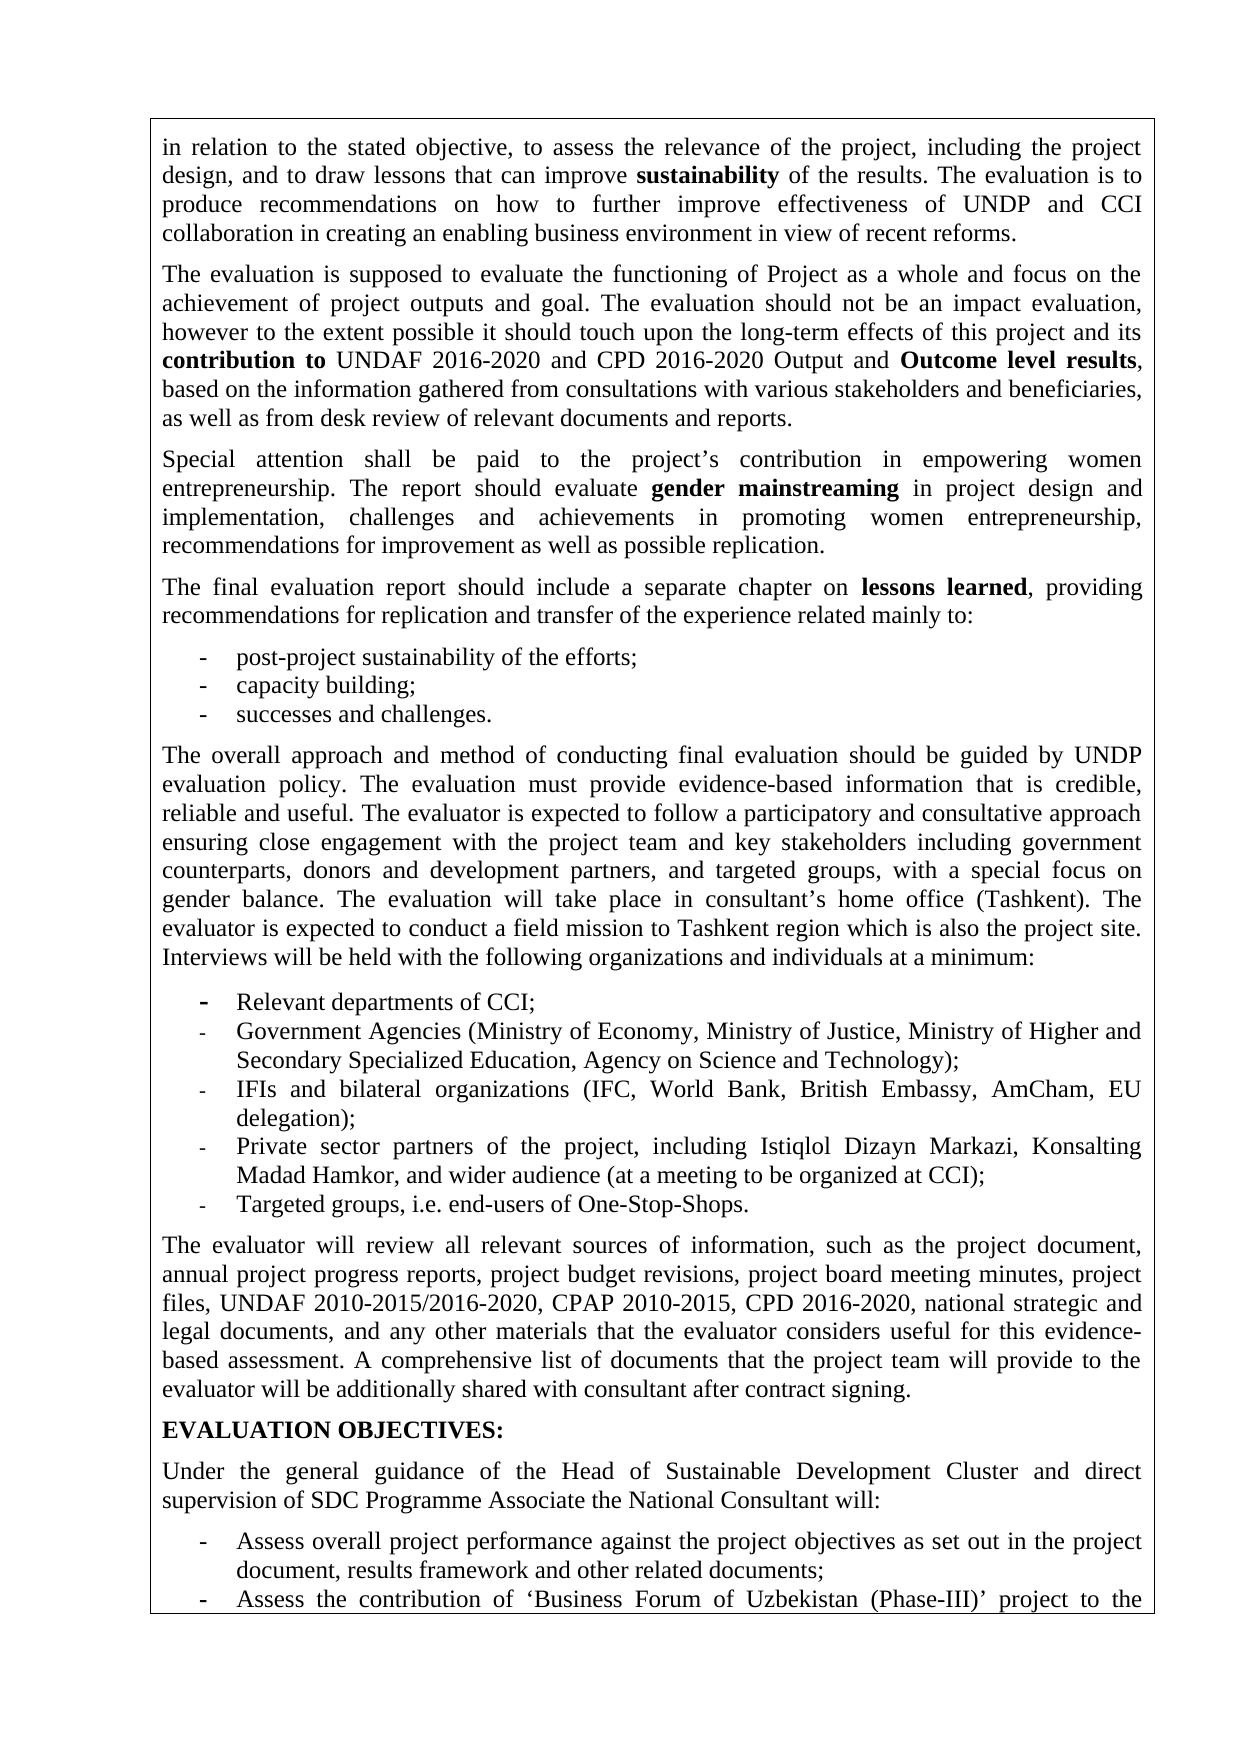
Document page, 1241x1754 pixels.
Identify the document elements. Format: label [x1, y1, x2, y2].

table_cell [151, 119, 1154, 1613]
